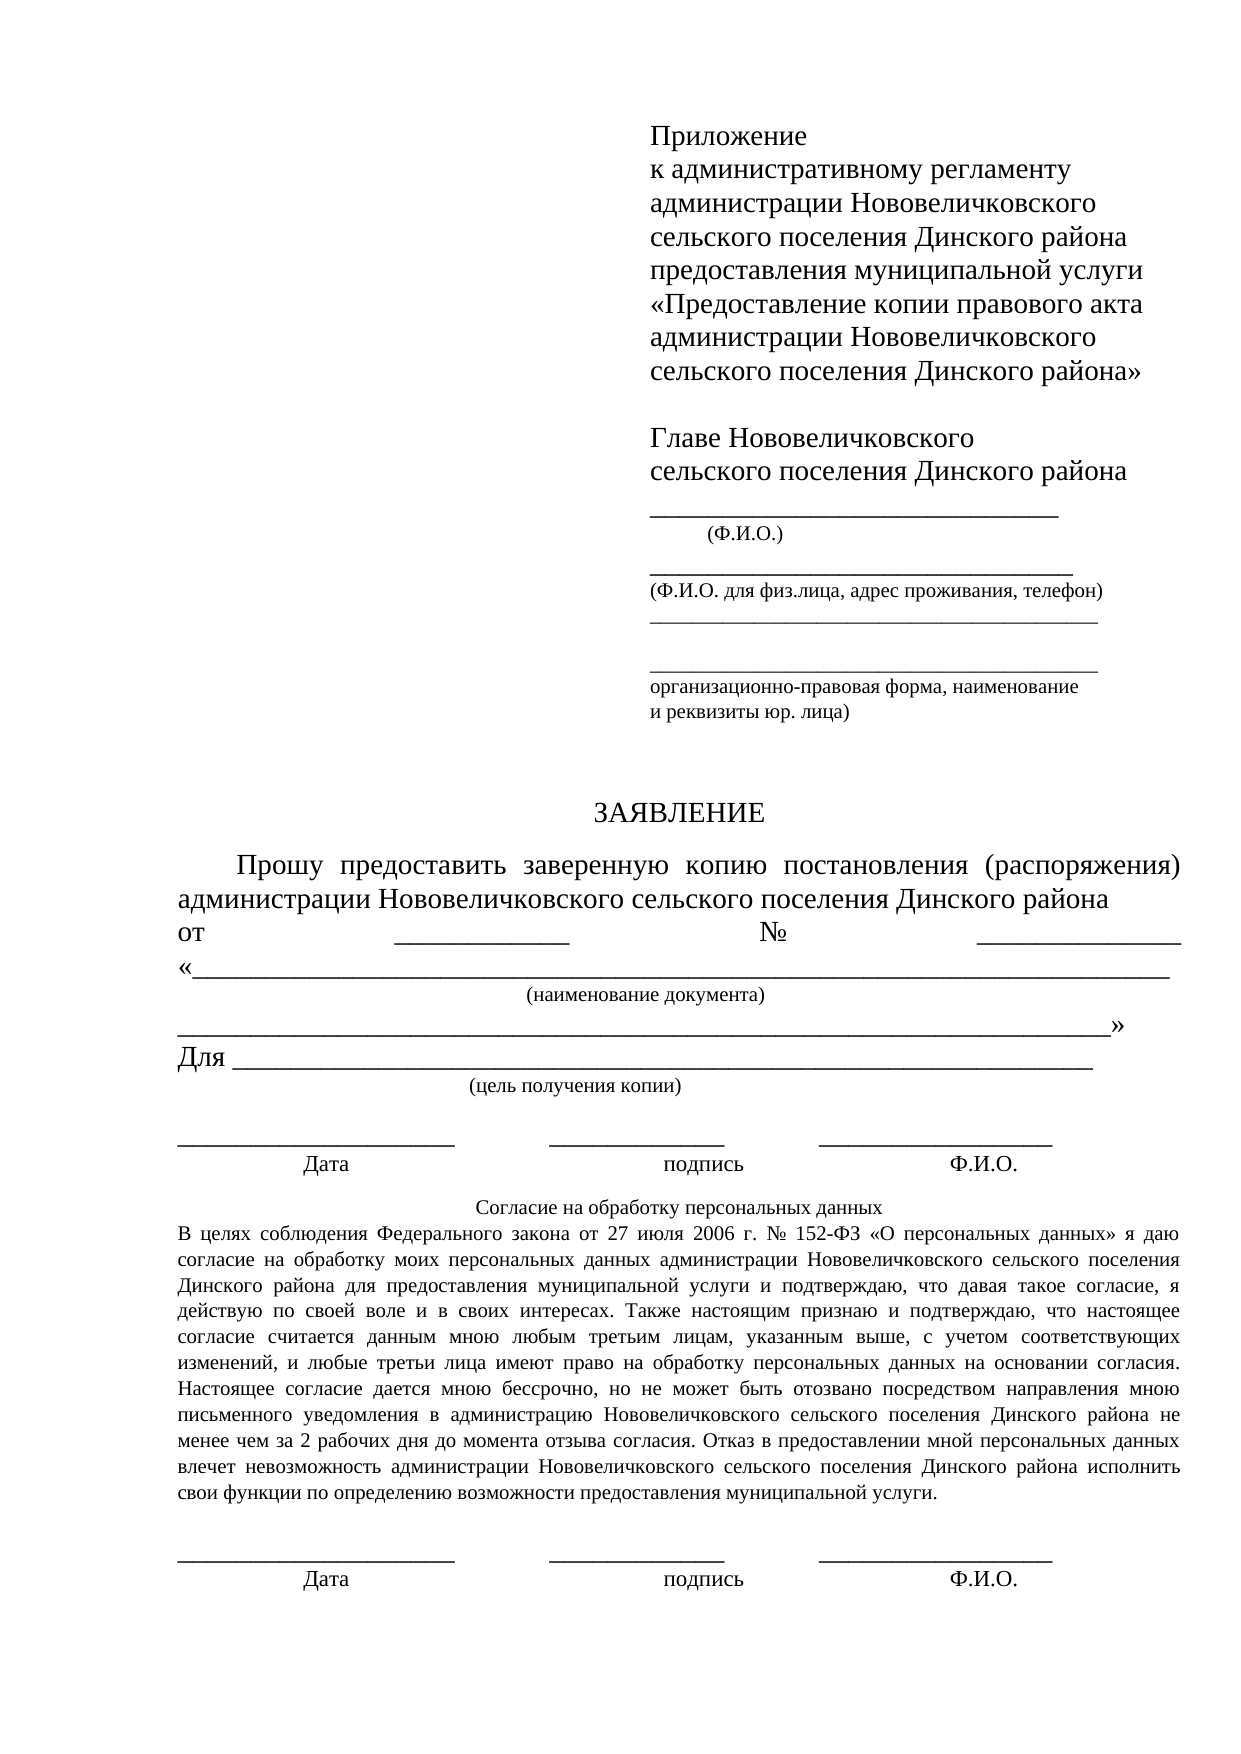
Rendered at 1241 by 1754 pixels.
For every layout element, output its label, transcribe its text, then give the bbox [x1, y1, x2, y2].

text администрации Нововеличковского [650, 185, 1181, 219]
text (цель получения копии) [177, 1073, 1181, 1097]
text от ____________ № ______________ «___________________________________________________________________ [177, 914, 1181, 982]
text (Ф.И.О.) [650, 521, 1181, 545]
text сельского поселения Динского района [650, 453, 1181, 487]
text (Ф.И.О. для физ.лица, адрес проживания, телефон) [650, 578, 1181, 602]
text Для ___________________________________________________________ [177, 1039, 1181, 1073]
text (наименование документа) [177, 982, 1181, 1006]
text и реквизиты юр. лица) [650, 698, 1181, 723]
text Приложение [650, 118, 1181, 152]
text организационно-правовая форма, наименование [650, 674, 1181, 698]
text Главе Нововеличковского [650, 420, 1181, 453]
text ___________________________________________ [650, 602, 1181, 626]
text ___________________ ____________ ________________ [177, 1116, 1181, 1149]
text Согласие на обработку персональных данных [177, 1195, 1181, 1219]
text ___________________ ____________ ________________ [177, 1532, 1181, 1565]
text Дата подпись Ф.И.О. [177, 1565, 1181, 1592]
text сельского поселения Динского района [650, 219, 1181, 252]
text В целях соблюдения Федерального закона от 27 июля 2006 г. № 152-ФЗ «О персональных данных» я даю согласие на обработку моих персональных данных администрации Нововеличковского сельского поселения Динского района для предоставления муниципальной услуги и подтверждаю, что давая такое согласие, я действую по своей воле и в своих интересах. Также настоящим признаю и подтверждаю, что настоящее согласие считается данным мною любым третьим лицам, указанным выше, с учетом соответствующих изменений, и любые третьи лица имеют право на обработку персональных данных на основании согласия. Настоящее согласие дается мною бессрочно, но не может быть отозвано посредством направления мною письменного уведомления в администрацию Нововеличковского сельского поселения Динского района не менее чем за 2 рабочих дня до момента отзыва согласия. Отказ в предоставлении мной персональных данных влечет невозможность администрации Нововеличковского сельского поселения Динского района исполнить свои функции по определению возможности предоставления муниципальной услуги. [177, 1221, 1181, 1504]
text к административному регламенту [650, 152, 1181, 185]
text ___________________________________________ [650, 650, 1181, 674]
text Дата подпись Ф.И.О. [177, 1149, 1181, 1176]
text Прошу предоставить заверенную копию постановления (распоряжения) администрации Нововеличковского сельского поселения Динского района [178, 847, 1181, 914]
text ________________________________________________________________» [177, 1006, 1181, 1039]
text _____________________________ [650, 545, 1181, 578]
text ЗАЯВЛЕНИЕ [177, 795, 1181, 828]
text предоставления муниципальной услуги «Предоставление копии правового акта администрации Нововеличковского сельского поселения Динского района» [650, 252, 1181, 386]
text ____________________________ [650, 487, 1181, 521]
